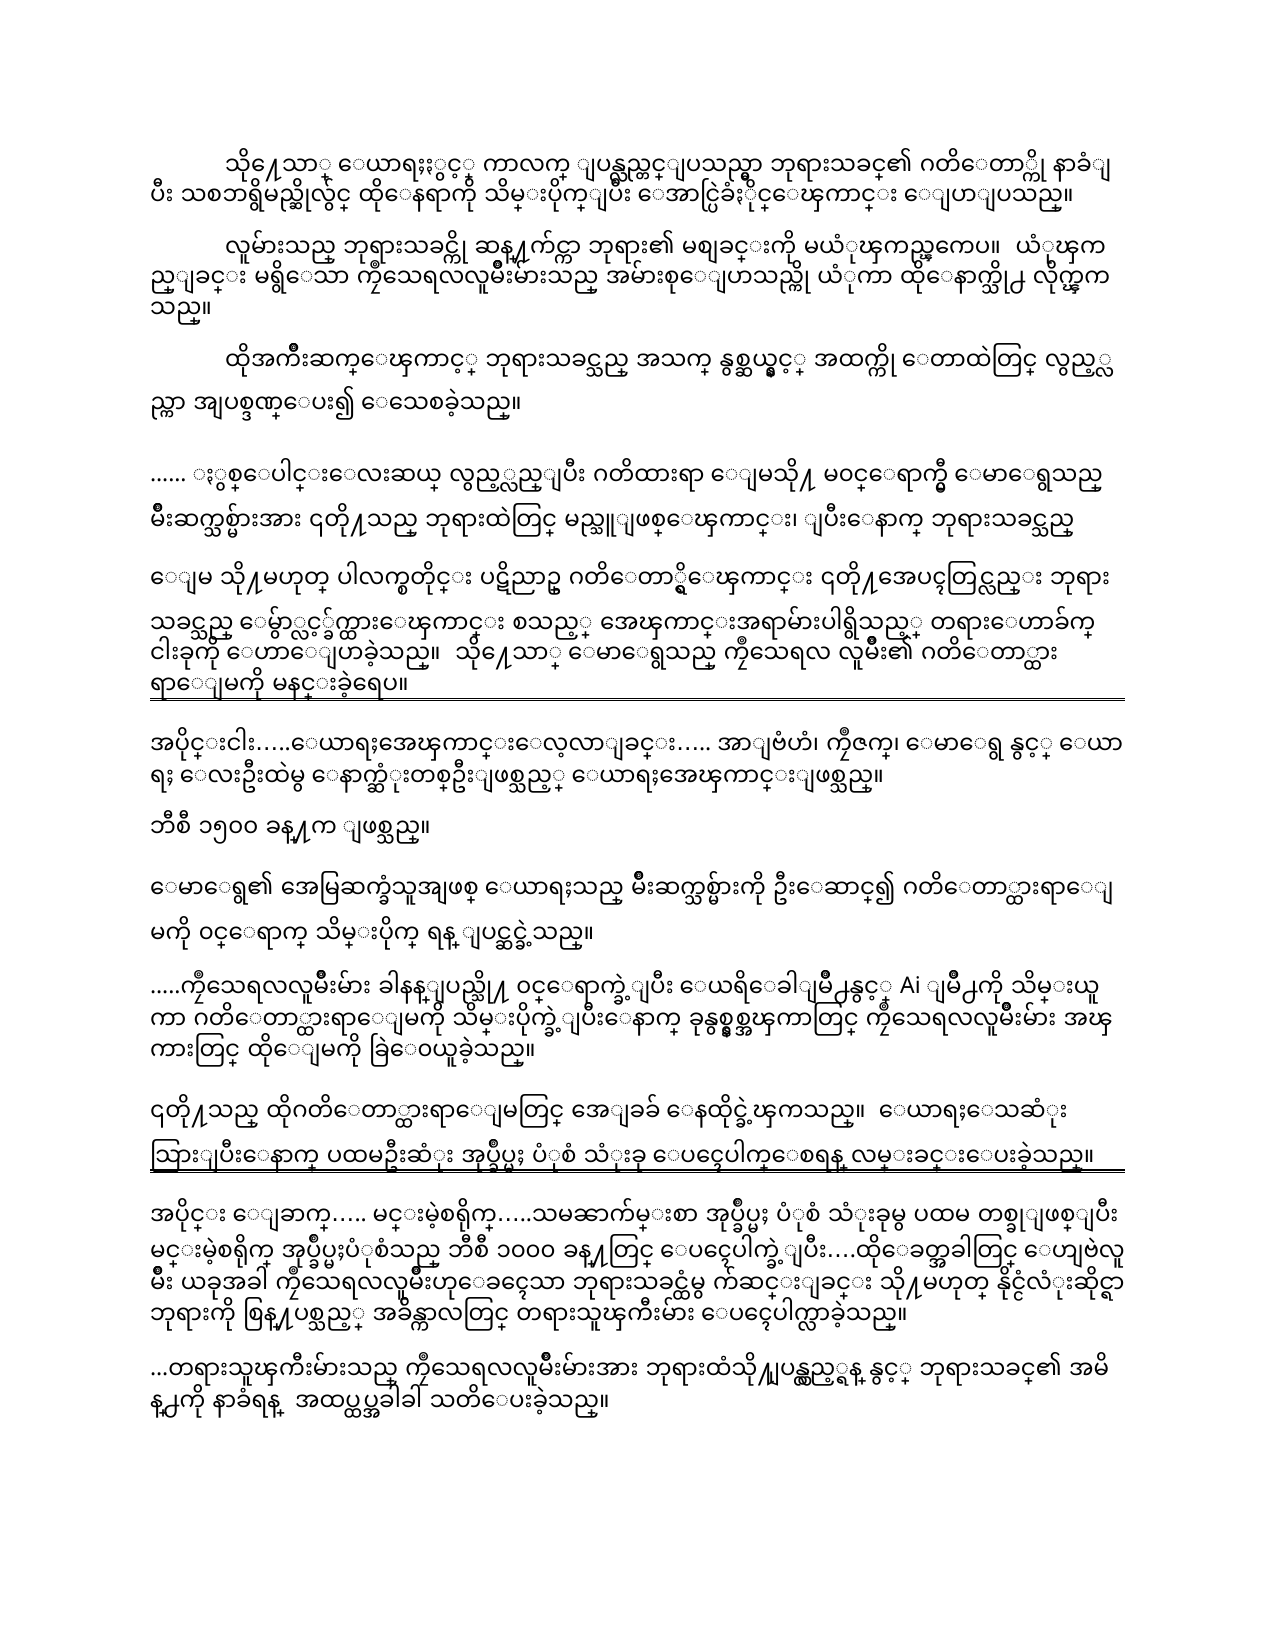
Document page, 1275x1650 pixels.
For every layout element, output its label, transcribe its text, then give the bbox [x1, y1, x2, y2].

text ေမာေရွ၏ အေမြဆက္ခံသူအျဖစ္ ေယာရႈသည္ မ်ိဳးဆက္သစ္မ်ားကို ဦးေဆာင္၍ ဂတိေတာ္ထားရာေျမကို ၀င္ေရာက္ သိမ္းပိုက္ ရန္ ျပင္ဆင္ခဲ့သည္။ [150, 864, 1125, 944]
text လူမ်ားသည္ ဘုရားသခင္ကို ဆန္႔က်င္ကာ ဘုရား၏ မစျခင္းကို မယံုၾကည္ၾကေပ။ ယံုၾကည္ျခင္း မရွိေသာ ကၠဳသေရလလူမ်ိဳးမ်ားသည္ အမ်ားစုေျပာသည္ကို ယံုကာ ထိုေနာက္သို႕ လိုက္ၾကသည္။ [150, 232, 1125, 320]
text ထိုအက်ိဳးဆက္ေၾကာင့္ ဘုရားသခင္သည္ အသက္ နွစ္ဆယ္နွင့္ အထက္ကို ေတာထဲတြင္ လွည့္လည္ကာ အျပစ္ဒဏ္ေပး၍ ေသေစခဲ့သည္။ [150, 345, 1125, 429]
text ဘီစီ ၁၅၀၀ ခန္႔က ျဖစ္သည္။ [150, 812, 1125, 839]
text …… ႏွစ္ေပါင္းေလးဆယ္ လွည့္လည္ျပီး ဂတိထားရာ ေျမသို႔ မ၀င္ေရာက္မွီ ေမာေရွသည္ မ်ိဳးဆက္သစ္မ်ားအား ၎တို႔သည္ ဘုရားထဲတြင္ မည္သူျဖစ္ေၾကာင္း၊ ျပီးေနာက္ ဘုရားသခင္သည္ ေျမ သို႔မဟုတ္ ပါလက္စတိုင္း ပဋိညာဥ္ ဂတိေတာ္ရွိေၾကာင္း ၎တို႔အေပၚတြင္လည္း ဘုရားသခင္သည္ ေမွ်ာ္လင့္ခ်က္ထားေၾကာင္း စသည့္ အေၾကာင္းအရာမ်ားပါရွိသည့္ တရားေဟာခ်က္ ငါးခုကို ေဟာေျပာခဲ့သည္။ သို႔ေသာ္ ေမာေရွသည္ ကၠဳသေရလ လူမ်ိဳး၏ ဂတိေတာ္ထားရာေျမကို မနင္းခဲ့ရေပ။ [150, 457, 1125, 698]
text …တရားသူၾကီးမ်ားသည္ ကၠဳသေရလလူမ်ိဳးမ်ားအား ဘုရားထံသို႔ျပန္လွည့္ရန္ နွင့္ ဘုရားသခင္၏ အမိန္႕ကို နာခံရန္ အထပ္ထပ္အခါခါ သတိေပးခဲ့သည္။ [150, 1351, 1125, 1412]
text သို႔ေသာ္ ေယာရႈႏွင့္ ကာလက္ ျပန္လည္တင္ျပသည္မွာ ဘုရားသခင္၏ ဂတိေတာ္ကို နာခံျပီး သစၥာရွိမည္ဆိုလွ်င္ ထိုေနရာကို သိမ္းပိုက္ျပီး ေအာင္ပြဲခံႏိုင္ေၾကာင္း ေျပာျပသည္။ [150, 150, 1125, 207]
text ၎တို႔သည္ ထိုဂတိေတာ္ထားရာေျမတြင္ အေျခခ် ေနထိုင္ခဲ့ၾကသည္။ ေယာရႈေသဆံုးသြားျပီးေနာက္ ပထမဦးဆံုး အုပ္ခ်ဳပ္မႈ ပံုစံ သံုးခု ေပၚေပါက္ေစရန္ လမ္းခင္းေပးခဲ့သည္။ [150, 1087, 1125, 1169]
text …..ကၠဳသေရလလူမ်ိဳးမ်ား ခါနန္ျပည္သို႔ ၀င္ေရာက္ခဲ့ျပီး ေယရိေခါျမိဳ႕နွင့္ Ai ျမိဳ႕ကို သိမ္းယူကာ ဂတိေတာ္ထားရာေျမကို သိမ္းပိုက္ခဲ့ျပီးေနာက္ ခုနွစ္နွစ္အၾကာတြင္ ကၠဳသေရလလူမ်ိဳးမ်ား အၾကားတြင္ ထိုေျမကို ခြဲေ၀ယူခဲ့သည္။ [150, 969, 1125, 1062]
text အပိုင္းငါး…..ေယာရႈအေၾကာင္းေလ့လာျခင္း….. အာျဗံဟံ၊ ကၠဳဇက္၊ ေမာေရွ နွင့္ ေယာရႈ ေလးဦးထဲမွ ေနာက္ဆံုးတစ္ဦးျဖစ္သည့္ ေယာရႈအေၾကာင္းျဖစ္သည္။ [150, 726, 1125, 788]
text အပိုင္း ေျခာက္….. မင္းမဲ့စရိုက္…..သမၼာက်မ္းစာ အုပ္ခ်ဳပ္မႈ ပံုစံ သံုးခုမွ ပထမ တစ္ခုျဖစ္ျပီး မင္းမဲ့စရိုက္ အုပ္ခ်ဳပ္မႈပံုစံသည္ ဘီစီ ၁၀၀၀ ခန္႔တြင္ ေပၚေပါက္ခဲ့ျပီး….ထိုေခတ္အခါတြင္ ေဟျဗဲလူမ်ိဳး ယခုအခါ ကၠဳသေရလလူမ်ိဳးဟုေခၚေသာ ဘုရားသခင္ထံမွ က်ဆင္းျခင္း သို႔မဟုတ္ နိုင္ငံလံုးဆိုင္ရာ ဘုရားကို စြန္႔ပစ္သည့္ အခ်ိန္ကာလတြင္ တရားသူၾကီးမ်ား ေပၚေပါက္လာခဲ့သည္။ [150, 1197, 1125, 1326]
